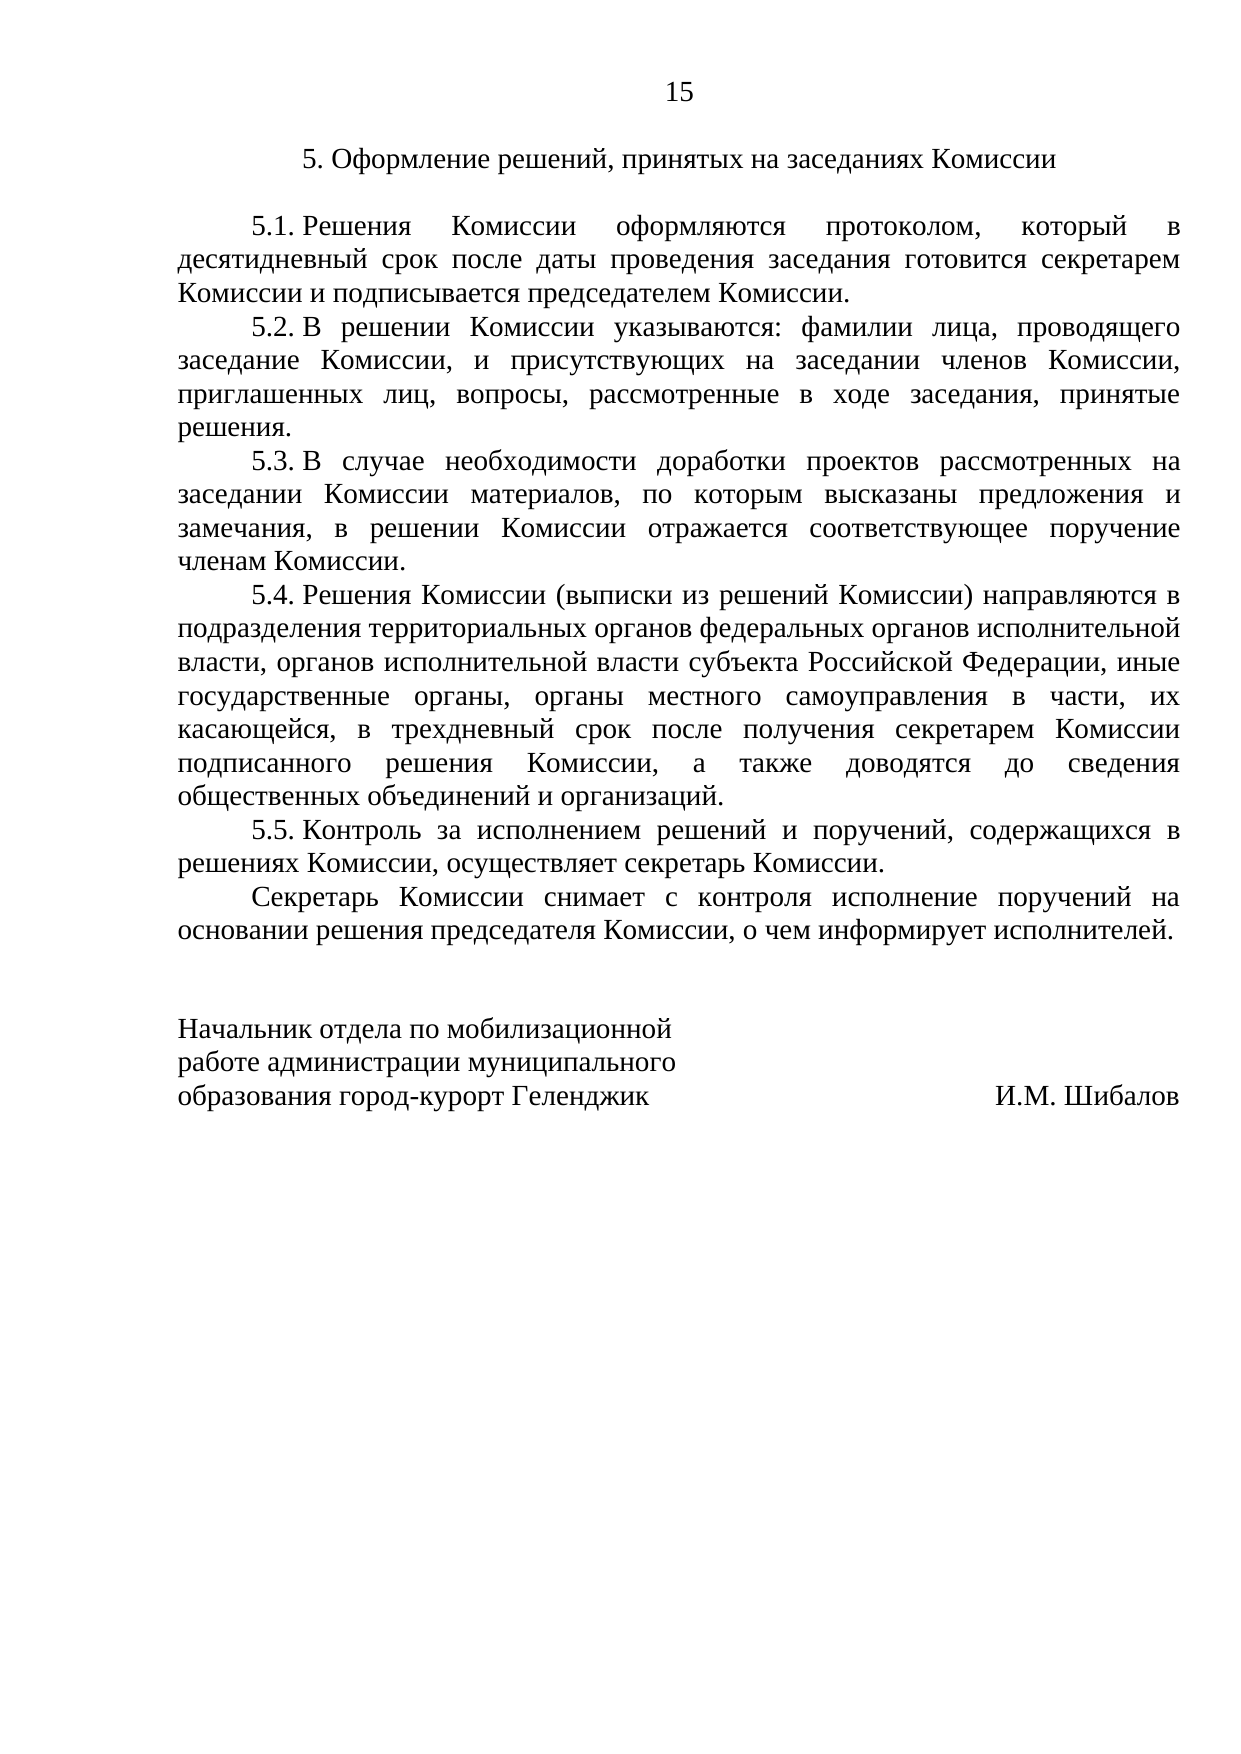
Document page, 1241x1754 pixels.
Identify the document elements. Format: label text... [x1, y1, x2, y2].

text 5.2. В решении Комиссии указываются: фамилии лица, проводящего заседание Комиссии, и присутствующих на заседании членов Комиссии, приглашенных лиц, вопросы, рассмотренные в ходе заседания, принятые решения. [177, 309, 1181, 443]
text Начальник отдела по мобилизационной [177, 1012, 1181, 1045]
text 5.1. Решения Комиссии оформляются протоколом, который в десятидневный срок после даты проведения заседания готовится секретарем Комиссии и подписывается председателем Комиссии. [177, 208, 1181, 309]
text 5.4. Решения Комиссии (выписки из решений Комиссии) направляются в подразделения территориальных органов федеральных органов исполнительной власти, органов исполнительной власти субъекта Российской Федерации, иные государственные органы, органы местного самоуправления в части, их касающейся, в трехдневный срок после получения секретарем Комиссии подписанного решения Комиссии, а также доводятся до сведения общественных объединений и организаций. [177, 577, 1181, 812]
text 5.5. Контроль за исполнением решений и поручений, содержащихся в решениях Комиссии, осуществляет секретарь Комиссии. [177, 812, 1181, 879]
text 5.3. В случае необходимости доработки проектов рассмотренных на заседании Комиссии материалов, по которым высказаны предложения и замечания, в решении Комиссии отражается соответствующее поручение членам Комиссии. [177, 443, 1181, 577]
text образования город-курорт Геленджик И.М. Шибалов [177, 1078, 1181, 1112]
text Секретарь Комиссии снимает с контроля исполнение поручений на основании решения председателя Комиссии, о чем информирует исполнителей. [177, 879, 1181, 946]
text работе администрации муниципального [177, 1045, 1181, 1078]
text 5. Оформление решений, принятых на заседаниях Комиссии [177, 141, 1181, 174]
